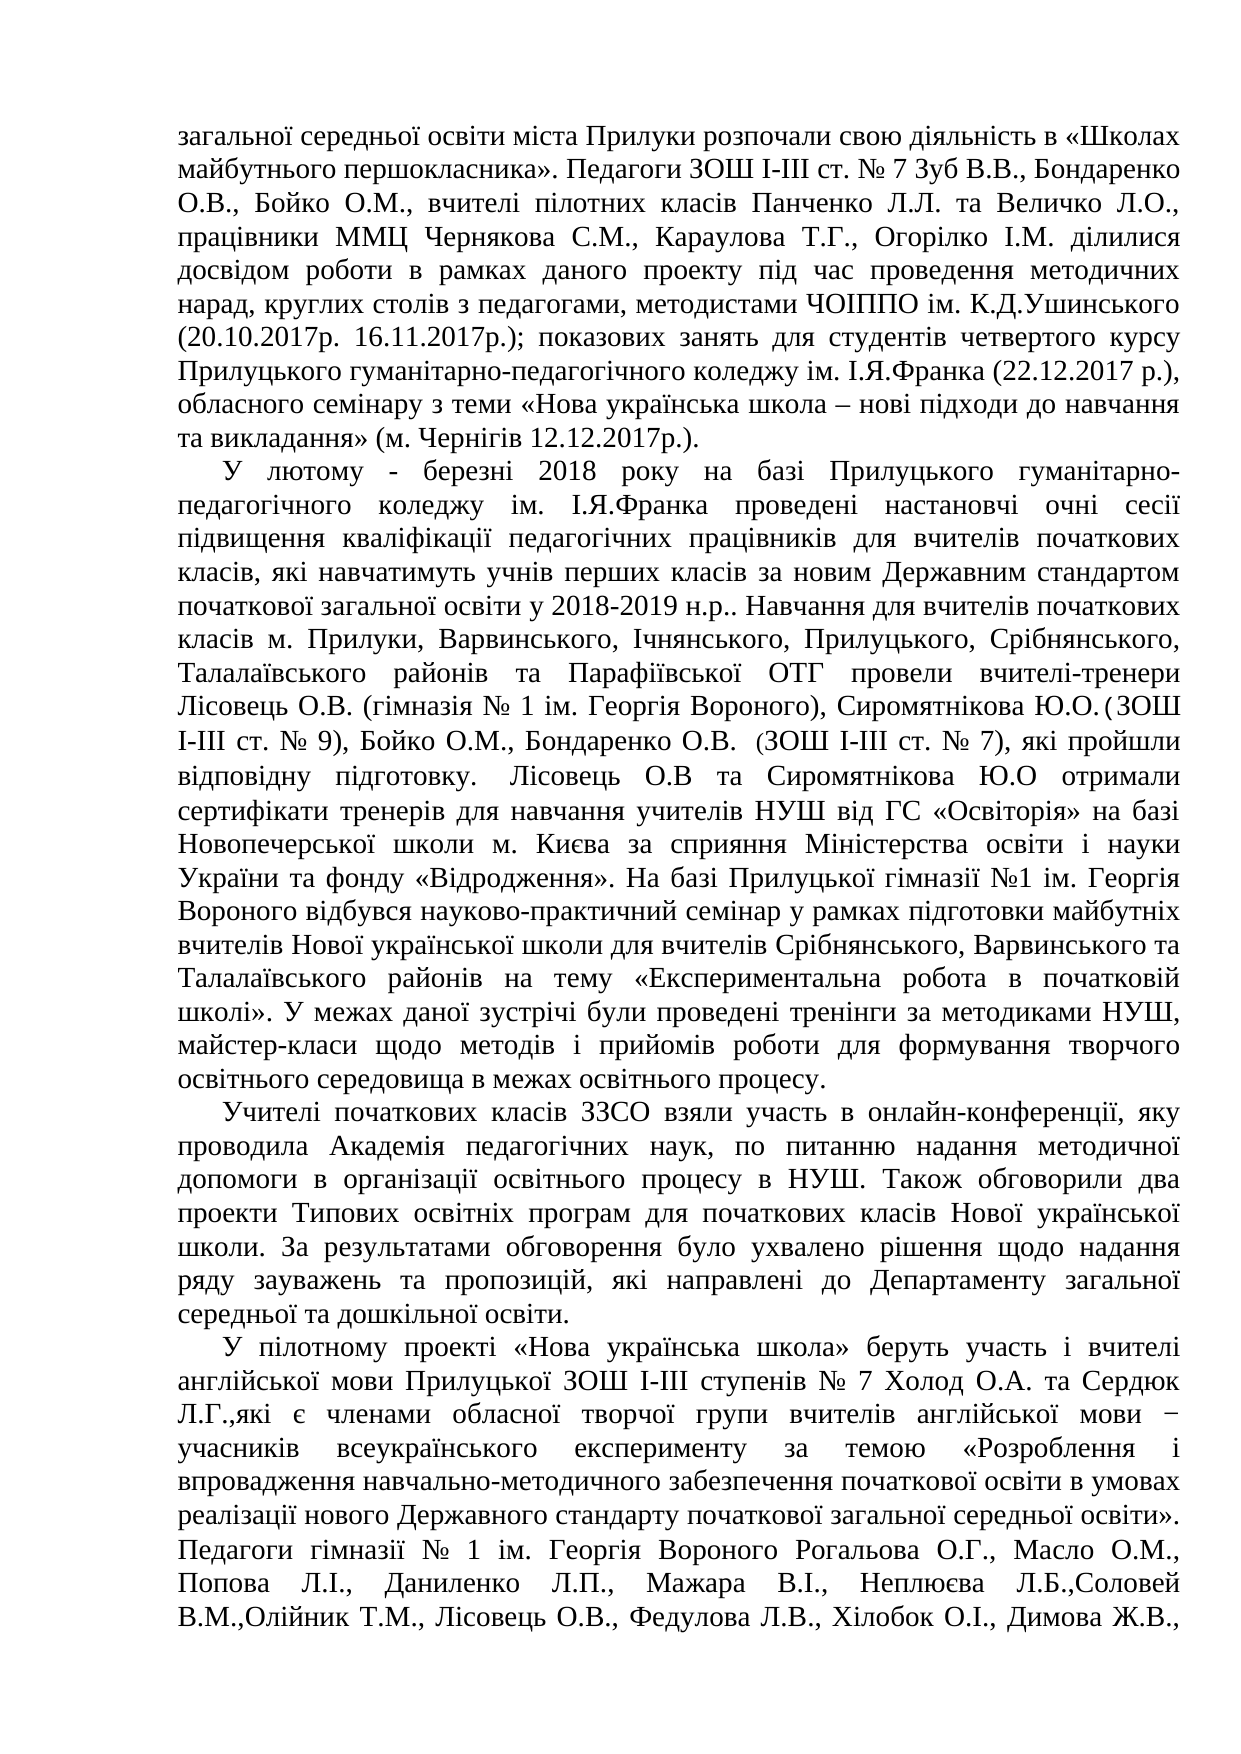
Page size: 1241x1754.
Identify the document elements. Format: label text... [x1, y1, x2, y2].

text У лютому - березні 2018 року на базі Прилуцького гуманітарно-педагогічного коледжу ім. І.Я.Франка проведені настановчі очні сесії підвищення кваліфікації педагогічних працівників для вчителів початкових класів, які навчатимуть учнів перших класів за новим Державним стандартом початкової загальної освіти у 2018-2019 н.р.. Навчання для вчителів початкових класів м. Прилуки, Варвинського, Ічнянського, Прилуцького, Срібнянського, Талалаївського районів та Парафіївської ОТГ провели вчителі-тренери Лісовець О.В. (гімназія № 1 ім. Георгія Вороного), Сиромятнікова Ю.О.(ЗОШ І-ІІІ ст. № 9), Бойко О.М., Бондаренко О.В. (ЗОШ І-ІІІ ст. № 7), які пройшли відповідну підготовку. Лісовець О.В та Сиромятнікова Ю.О отримали сертифікати тренерів для навчання учителів НУШ від ГС «Освіторія» на базі Новопечерської школи м. Києва за сприяння Міністерства освіти і науки України та фонду «Відродження». На базі Прилуцької гімназії №1 ім. Георгія Вороного відбувся науково-практичний семінар у рамках підготовки майбутніх вчителів Нової української школи для вчителів Срібнянського, Варвинського та Талалаївського районів на тему «Експериментальна робота в початковій школі». У межах даної зустрічі були проведені тренінги за методиками НУШ, майстер-класи щодо методів і прийомів роботи для формування творчого освітнього середовища в межах освітнього процесу. [177, 453, 1181, 1094]
text Учителі початкових класів ЗЗСО взяли участь в онлайн-конференції, яку проводила Академія педагогічних наук, по питанню надання методичної допомоги в організації освітнього процесу в НУШ. Також обговорили два проекти Типових освітніх програм для початкових класів Нової української школи. За результатами обговорення було ухвалено рішення щодо надання ряду зауважень та пропозицій, які направлені до Департаменту загальної середньої та дошкільної освіти. [177, 1094, 1181, 1329]
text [177, 118, 1181, 453]
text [177, 1329, 1181, 1632]
